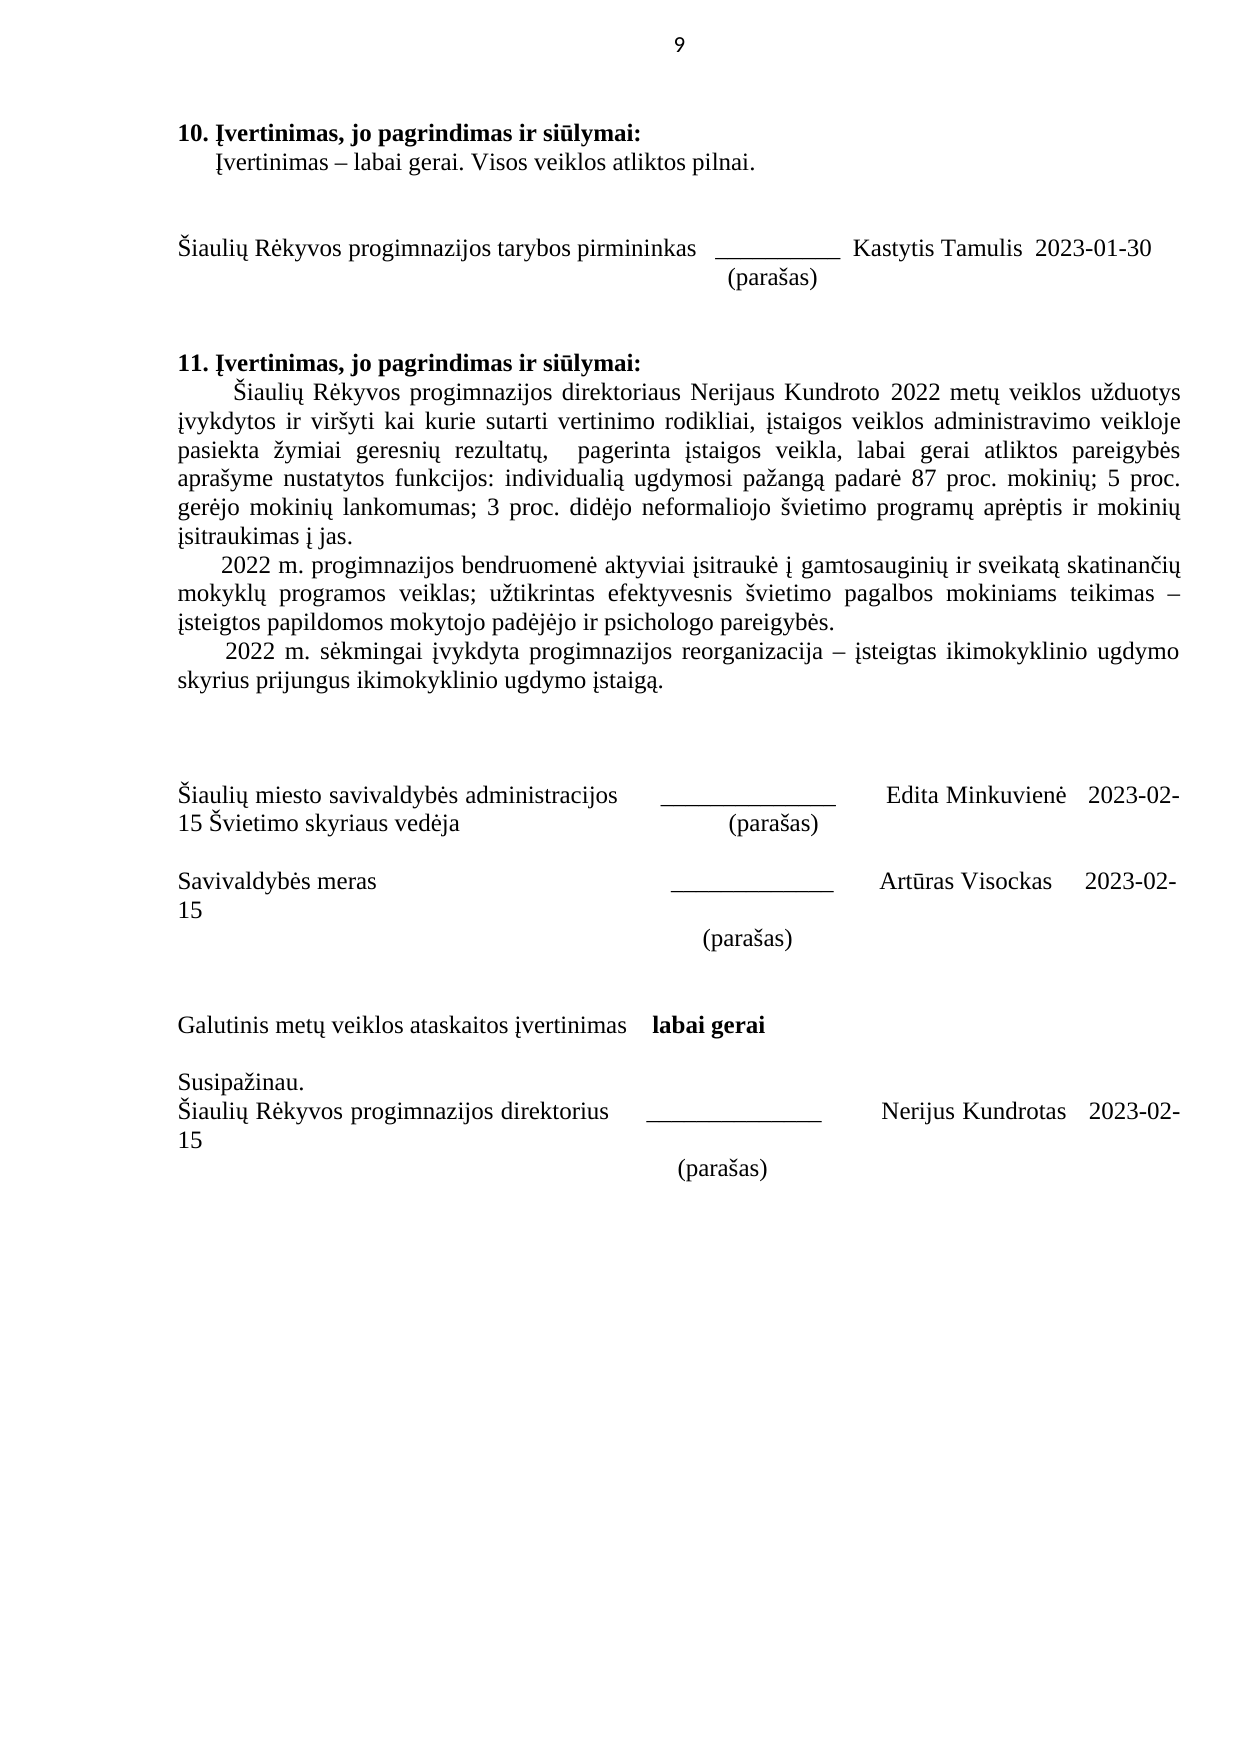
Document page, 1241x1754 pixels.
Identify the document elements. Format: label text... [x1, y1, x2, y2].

text Šiaulių miesto savivaldybės administracijos ______________ Edita Minkuvienė 2023-02-15 Švietimo skyriaus vedėja (parašas) [177, 780, 1181, 837]
text Šiaulių Rėkyvos progimnazijos direktorius ______________ Nerijus Kundrotas 2023-02-15 [177, 1096, 1181, 1153]
text 2022 m. sėkmingai įvykdyta progimnazijos reorganizacija – įsteigtas ikimokyklinio ugdymo skyrius prijungus ikimokyklinio ugdymo įstaigą. [177, 636, 1181, 693]
text Įvertinimas – labai gerai. Visos veiklos atliktos pilnai. [177, 147, 1181, 176]
text (parašas) [177, 1153, 1181, 1182]
text (parašas) [177, 923, 1181, 952]
text Šiaulių Rėkyvos progimnazijos tarybos pirmininkas __________ Kastytis Tamulis 2023-01-30 [177, 233, 1181, 262]
text Galutinis metų veiklos ataskaitos įvertinimas labai gerai [177, 1010, 1181, 1038]
text Šiaulių Rėkyvos progimnazijos direktoriaus Nerijaus Kundroto 2022 metų veiklos užduotys įvykdytos ir viršyti kai kurie sutarti vertinimo rodikliai, įstaigos veiklos administravimo veikloje pasiekta žymiai geresnių rezultatų, pagerinta įstaigos veikla, labai gerai atliktos pareigybės aprašyme nustatytos funkcijos: individualią ugdymosi pažangą padarė 87 proc. mokinių; 5 proc. gerėjo mokinių lankomumas; 3 proc. didėjo neformaliojo švietimo programų aprėptis ir mokinių įsitraukimas į jas. [177, 377, 1181, 550]
text (parašas) [177, 262, 1181, 291]
text 2022 m. progimnazijos bendruomenė aktyviai įsitraukė į gamtosauginių ir sveikatą skatinančių mokyklų programos veiklas; užtikrintas efektyvesnis švietimo pagalbos mokiniams teikimas – įsteigtos papildomos mokytojo padėjėjo ir psichologo pareigybės. [177, 550, 1181, 636]
text 11. Įvertinimas, jo pagrindimas ir siūlymai: [177, 348, 1181, 377]
text Susipažinau. [177, 1067, 1181, 1096]
text 10. Įvertinimas, jo pagrindimas ir siūlymai: [177, 118, 1181, 147]
text Savivaldybės meras _____________ Artūras Visockas 2023-02-15 [177, 866, 1181, 923]
